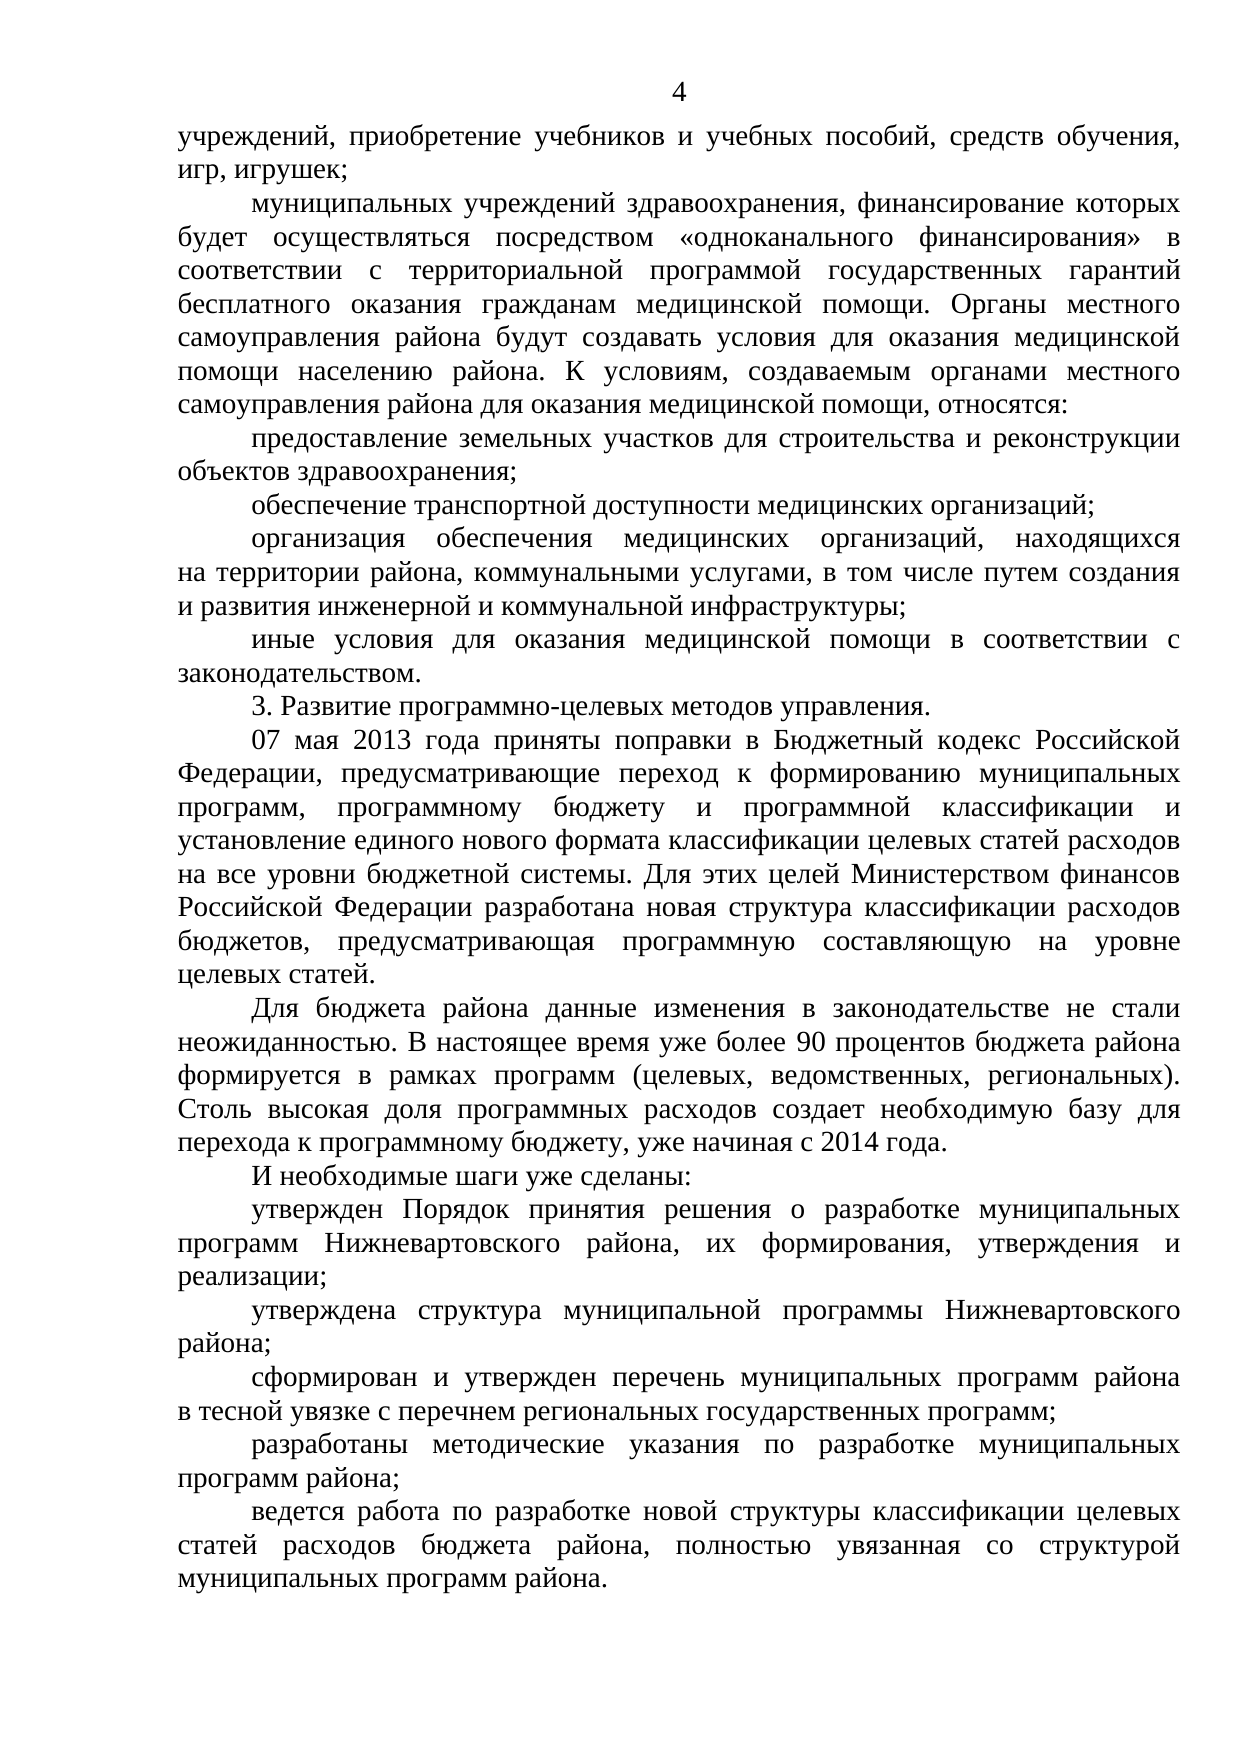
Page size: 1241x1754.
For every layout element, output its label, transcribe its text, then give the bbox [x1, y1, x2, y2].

list 07 мая 2013 года приняты поправки в Бюджетный кодекс Российской Федерации, предусматривающие переход к формированию муниципальных программ, программному бюджету и программной классификации и установление единого нового формата классификации целевых статей расходов на все уровни бюджетной системы. Для этих целей Министерством финансов Российской Федерации разработана новая структура классификации расходов бюджетов, предусматривающая программную составляющую на уровне целевых статей. [177, 722, 1181, 990]
text ведется работа по разработке новой структуры классификации целевых статей расходов бюджета района, полностью увязанная со структурой муниципальных программ района. [177, 1493, 1181, 1594]
list иные условия для оказания медицинской помощи в соответствии с законодательством. [177, 621, 1181, 688]
list сформирован и утвержден перечень муниципальных программ района в тесной увязке с перечнем региональных государственных программ; [177, 1359, 1181, 1426]
list И необходимые шаги уже сделаны: [177, 1158, 1181, 1191]
list предоставление земельных участков для строительства и реконструкции объектов здравоохранения; [177, 420, 1181, 487]
list муниципальных учреждений здравоохранения, финансирование которых будет осуществляться посредством «одноканального финансирования» в соответствии с территориальной программой государственных гарантий бесплатного оказания гражданам медицинской помощи. Органы местного самоуправления района будут создавать условия для оказания медицинской помощи населению района. К условиям, создаваемым органами местного самоуправления района для оказания медицинской помощи, относятся: [177, 185, 1181, 420]
text утвержден Порядок принятия решения о разработке муниципальных программ Нижневартовского района, их формирования, утверждения и реализации; [177, 1191, 1181, 1292]
list организация обеспечения медицинских организаций, находящихся на территории района, коммунальными услугами, в том числе путем создания и развития инженерной и коммунальной инфраструктуры; [177, 521, 1181, 621]
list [177, 118, 1181, 185]
list Для бюджета района данные изменения в законодательстве не стали неожиданностью. В настоящее время уже более 90 процентов бюджета района формируется в рамках программ (целевых, ведомственных, региональных). Столь высокая доля программных расходов создает необходимую базу для перехода к программному бюджету, уже начиная с 2014 года. [177, 990, 1181, 1158]
list 3. Развитие программно-целевых методов управления. [177, 688, 1181, 722]
list разработаны методические указания по разработке муниципальных программ района; [177, 1426, 1181, 1493]
list обеспечение транспортной доступности медицинских организаций; [177, 487, 1181, 521]
list утверждена структура муниципальной программы Нижневартовского района; [177, 1292, 1181, 1359]
